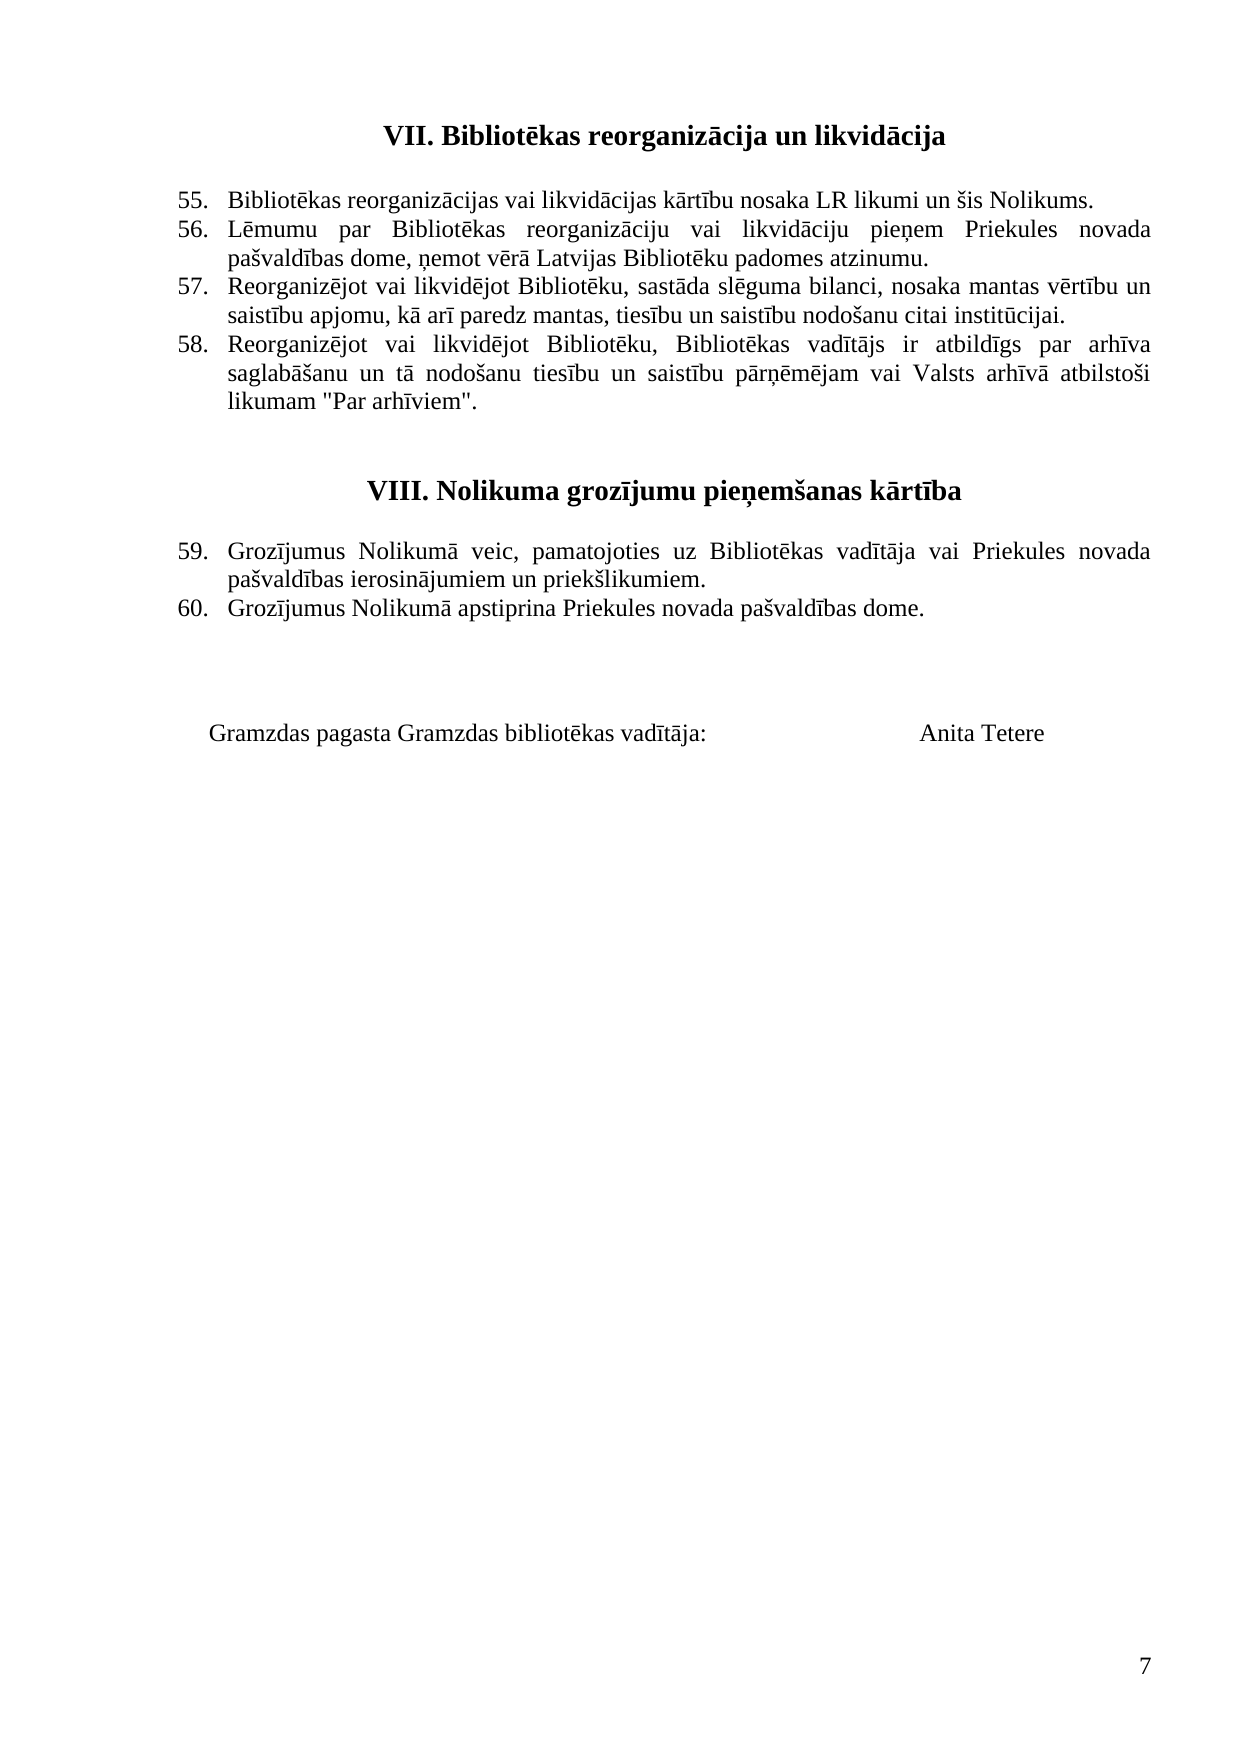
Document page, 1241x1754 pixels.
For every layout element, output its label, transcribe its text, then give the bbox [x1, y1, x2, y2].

text VIII. Nolikuma grozījumu pieņemšanas kārtība [177, 473, 1152, 507]
list Lēmumu par Bibliotēkas reorganizāciju vai likvidāciju pieņem Priekules novada pašvaldības dome, ņemot vērā Latvijas Bibliotēku padomes atzinumu. [177, 214, 1152, 271]
list Grozījumus Nolikumā veic, pamatojoties uz Bibliotēkas vadītāja vai Priekules novada pašvaldības ierosinājumiem un priekšlikumiem. [177, 536, 1152, 593]
text Gramzdas pagasta Gramzdas bibliotēkas vadītāja: Anita Tetere [177, 718, 1152, 747]
text VII. Bibliotēkas reorganizācija un likvidācija [177, 118, 1152, 152]
list Grozījumus Nolikumā apstiprina Priekules novada pašvaldības dome. [177, 593, 1152, 622]
list Bibliotēkas reorganizācijas vai likvidācijas kārtību nosaka LR likumi un šis Nolikums. [177, 185, 1152, 214]
list Reorganizējot vai likvidējot Bibliotēku, sastāda slēguma bilanci, nosaka mantas vērtību un saistību apjomu, kā arī paredz mantas, tiesību un saistību nodošanu citai institūcijai. [177, 271, 1152, 329]
list Reorganizējot vai likvidējot Bibliotēku, Bibliotēkas vadītājs ir atbildīgs par arhīva saglabāšanu un tā nodošanu tiesību un saistību pārņēmējam vai Valsts arhīvā atbilstoši likumam "Par arhīviem". [177, 329, 1152, 415]
